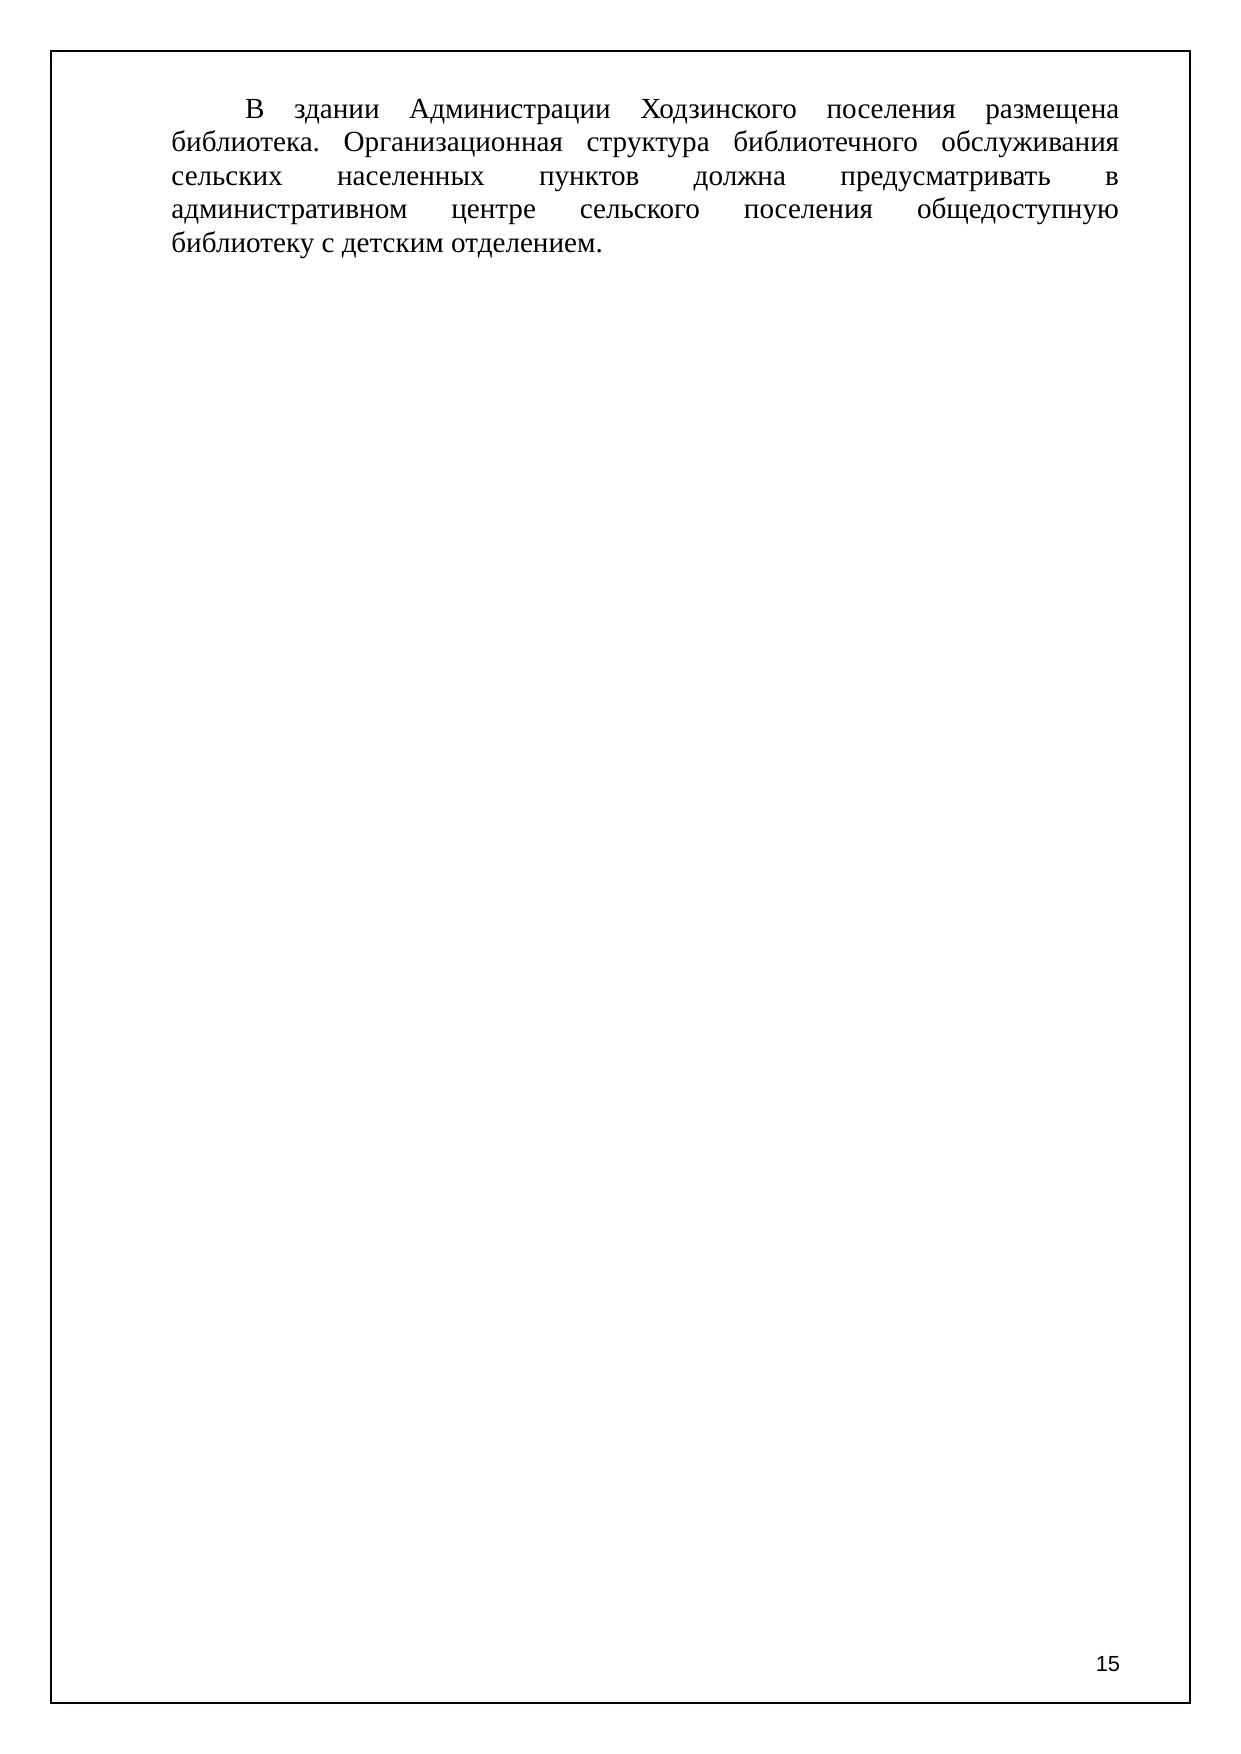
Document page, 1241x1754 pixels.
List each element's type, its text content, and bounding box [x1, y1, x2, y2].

text В здании Администрации Ходзинского поселения размещена библиотека. Организационная структура библиотечного обслуживания сельских населенных пунктов должна предусматривать в административном центре сельского поселения общедоступную библиотеку с детским отделением. [171, 91, 1120, 259]
